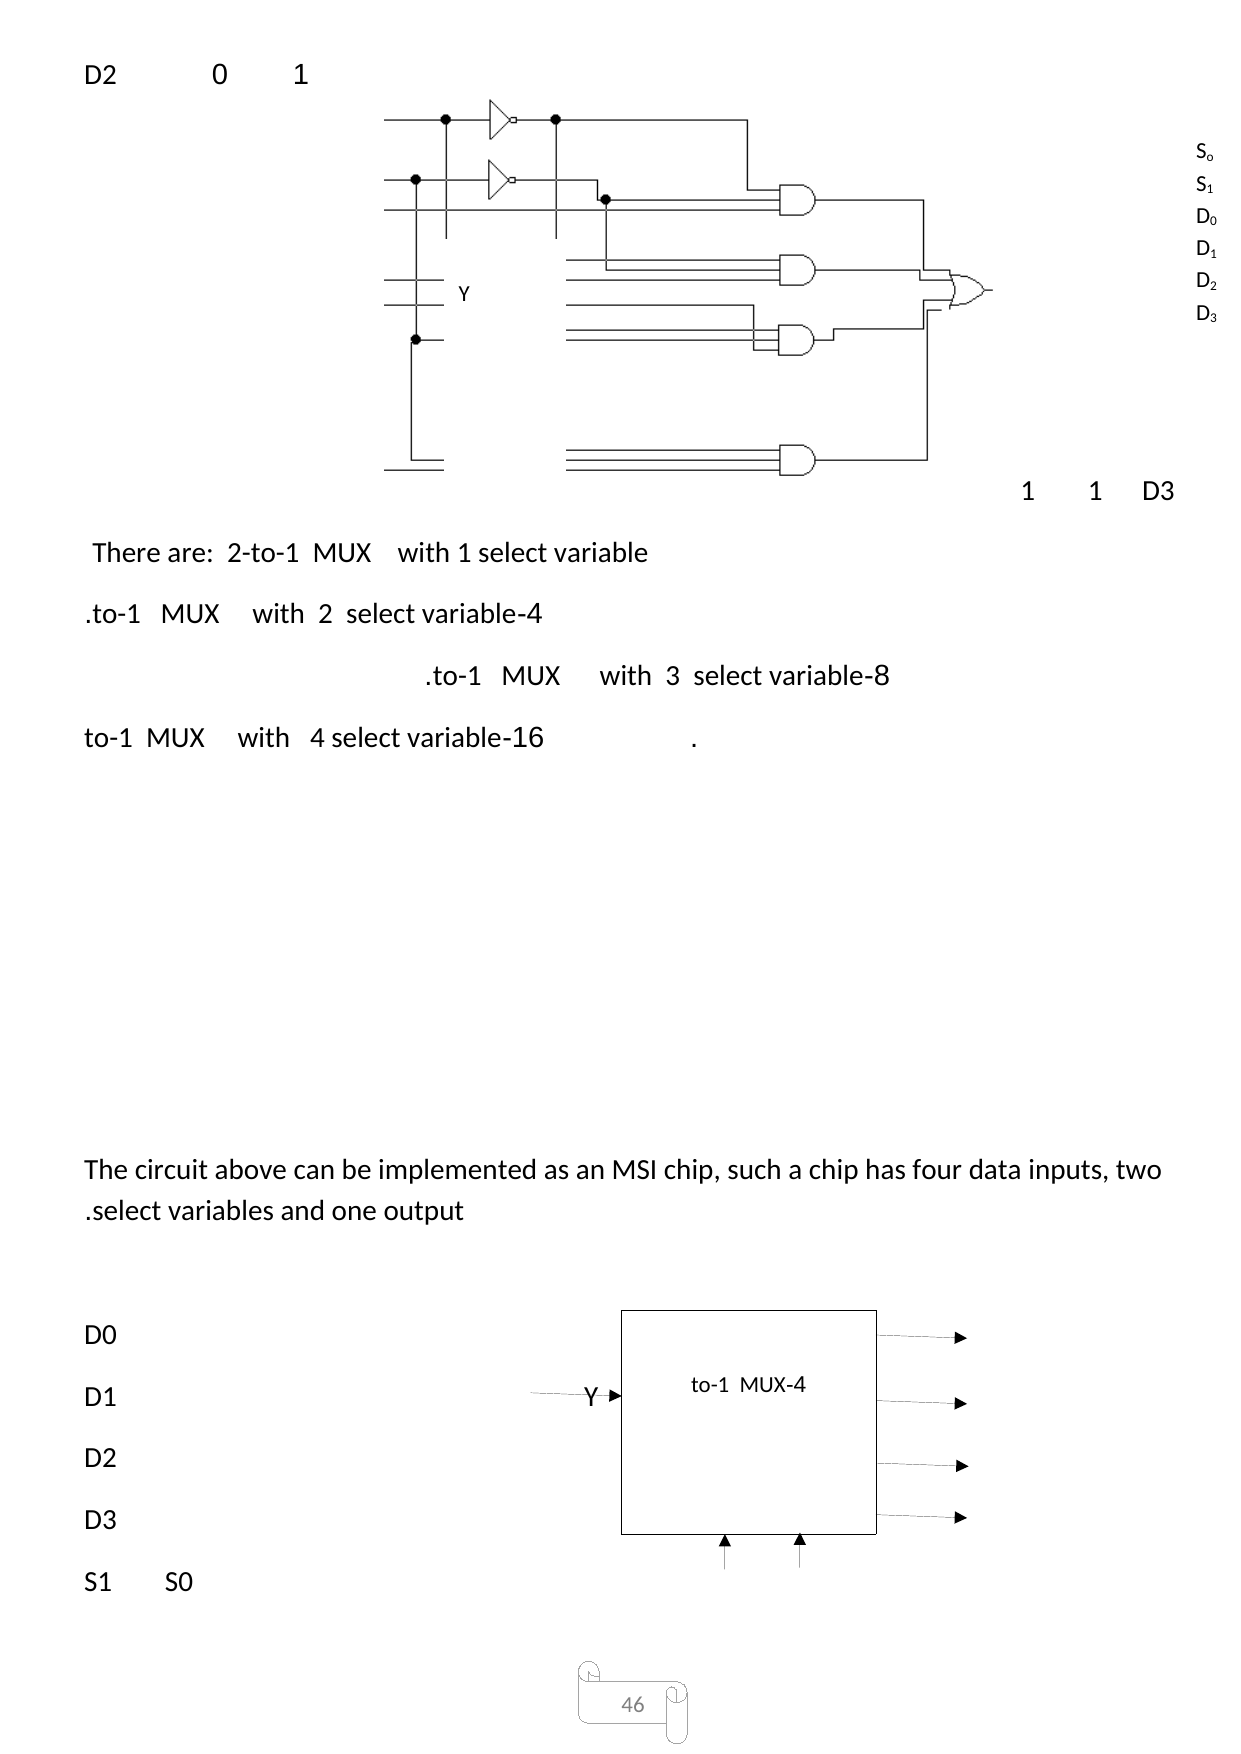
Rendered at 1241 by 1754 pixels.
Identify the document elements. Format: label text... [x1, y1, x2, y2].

text D2 [84, 1439, 621, 1475]
picture [384, 97, 1013, 501]
text D1 Y [84, 1378, 621, 1413]
text D0 [84, 1316, 621, 1352]
text 8-to-1 MUX with 3 select variable. [84, 657, 1181, 693]
text D2 [877, 1439, 1181, 1475]
text D0 [877, 1316, 1181, 1352]
text D1 Y [877, 1378, 1181, 1413]
text D3 [84, 1501, 723, 1537]
text There are: 2-to-1 MUX with 1 select variable [84, 534, 1181, 569]
text D3 [802, 1501, 1181, 1537]
text 4-to-1 MUX with 2 select variable. [84, 596, 1181, 631]
text S1 S0 [84, 1563, 1181, 1599]
text . 16-to-1 MUX with 4 select variable [84, 719, 1181, 755]
text The circuit above can be implemented as an MSI chip, such a chip has four data inputs, two select variables and one output. [84, 1151, 1181, 1228]
